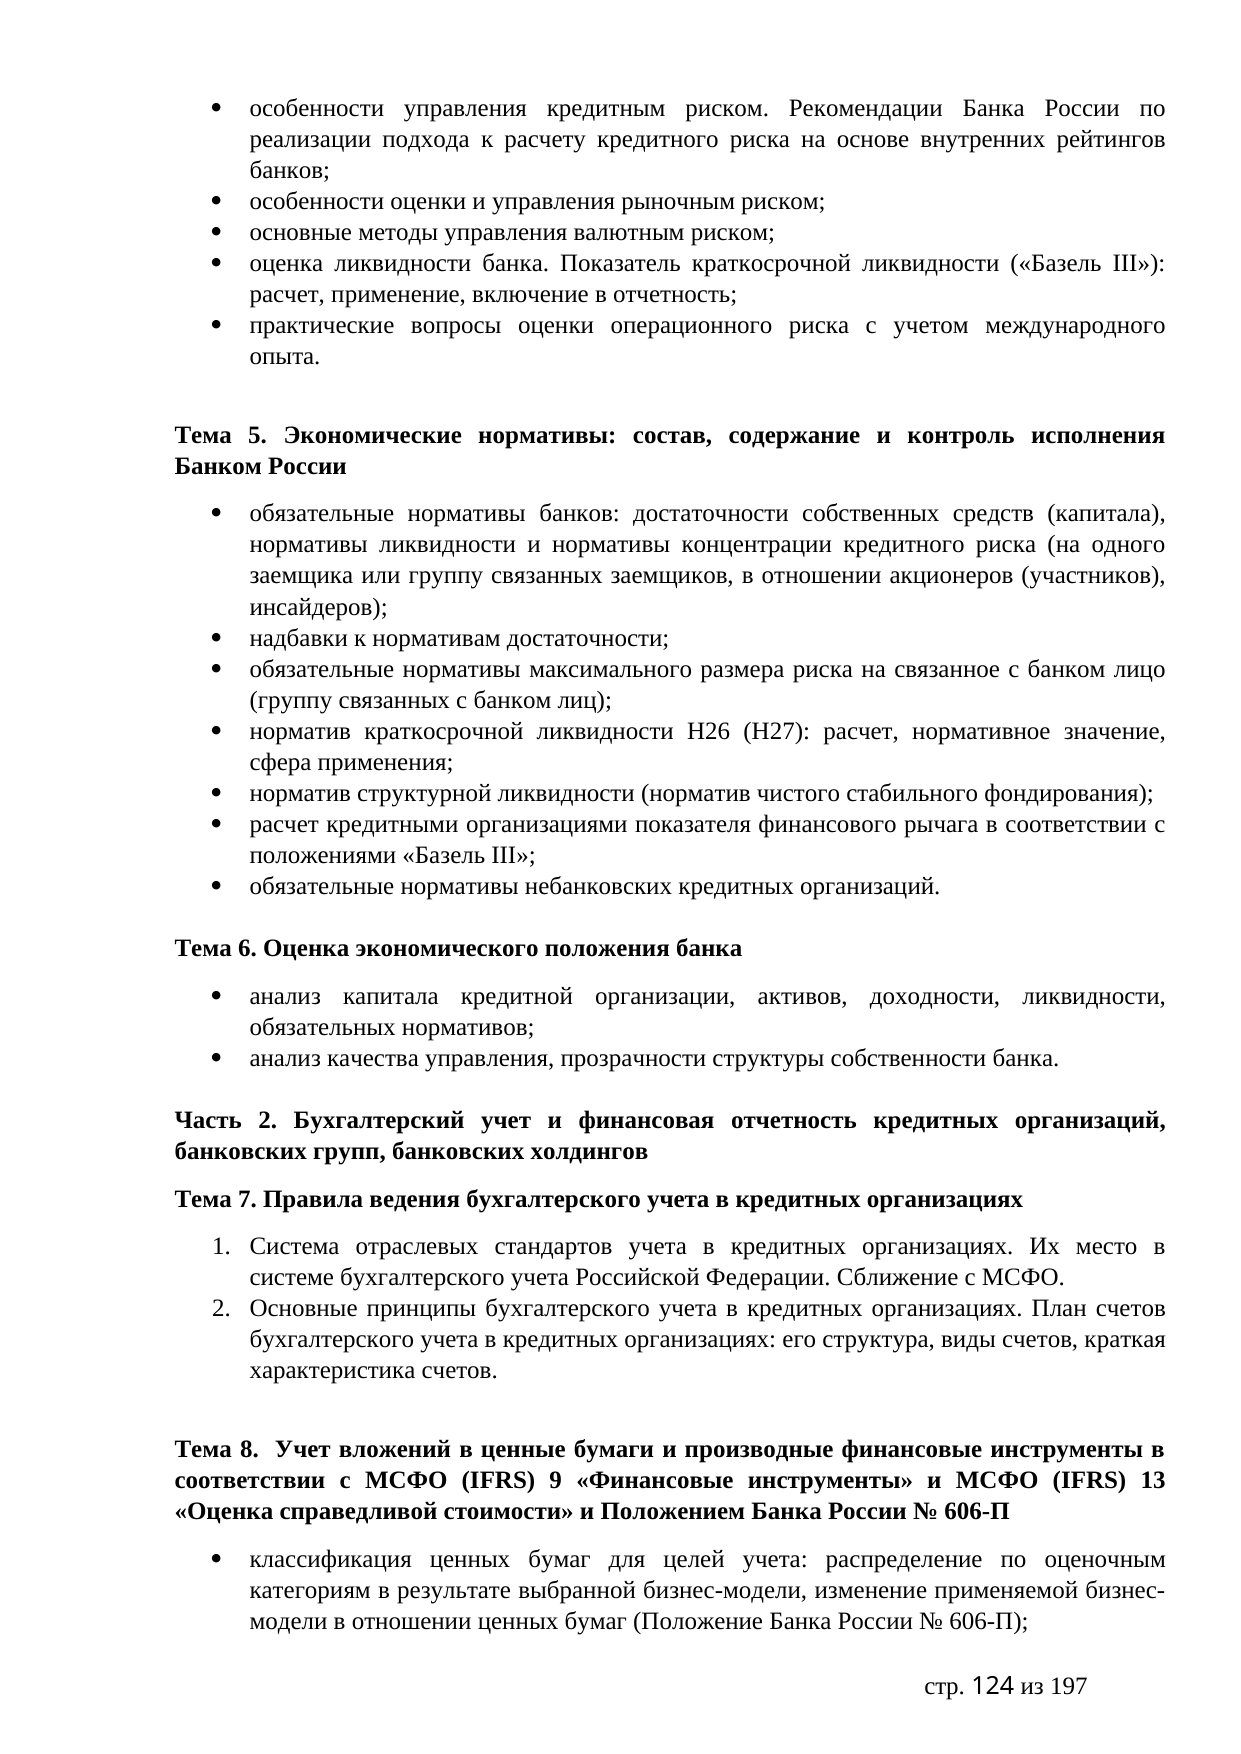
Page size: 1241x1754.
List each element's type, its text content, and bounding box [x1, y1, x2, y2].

list расчет кредитными организациями показателя финансового рычага в соответствии с положениями «Базель III»; [212, 809, 1166, 869]
list анализ качества управления, прозрачности структуры собственности банка. [212, 1043, 1166, 1072]
list основные методы управления валютным риском; [212, 217, 1166, 246]
text Часть 2. Бухгалтерский учет и финансовая отчетность кредитных организаций, банковских групп, банковских холдингов [174, 1105, 1166, 1165]
list норматив краткосрочной ликвидности Н26 (Н27): расчет, нормативное значение, сфера применения; [212, 716, 1166, 776]
list оценка ликвидности банка. Показатель краткосрочной ликвидности («Базель III»): расчет, применение, включение в отчетность; [212, 248, 1166, 308]
list классификация ценных бумаг для целей учета: распределение по оценочным категориям в результате выбранной бизнес-модели, изменение применяемой бизнес-модели в отношении ценных бумаг (Положение Банка России № 606-П); [212, 1544, 1166, 1635]
list норматив структурной ликвидности (норматив чистого стабильного фондирования); [212, 778, 1166, 807]
list обязательные нормативы банков: достаточности собственных средств (капитала), нормативы ликвидности и нормативы концентрации кредитного риска (на одного заемщика или группу связанных заемщиков, в отношении акционеров (участников), инсайдеров); [212, 498, 1166, 620]
list обязательные нормативы максимального размера риска на связанное с банком лицо (группу связанных с банком лиц); [212, 654, 1166, 713]
list надбавки к нормативам достаточности; [212, 623, 1166, 651]
list практические вопросы оценки операционного риска с учетом международного опыта. [212, 310, 1166, 370]
list анализ капитала кредитной организации, активов, доходности, ликвидности, обязательных нормативов; [212, 981, 1166, 1041]
text Тема 7. Правила ведения бухгалтерского учета в кредитных организациях [174, 1184, 1166, 1212]
text Тема 5. Экономические нормативы: состав, содержание и контроль исполнения Банком России [174, 420, 1166, 479]
text Тема 6. Оценка экономического положения банка [174, 933, 1166, 962]
list Система отраслевых стандартов учета в кредитных организациях. Их место в системе бухгалтерского учета Российской Федерации. Сближение с МСФО. [212, 1231, 1166, 1291]
text Тема 8. Учет вложений в ценные бумаги и производные финансовые инструменты в соответствии с МСФО (IFRS) 9 «Финансовые инструменты» и МСФО (IFRS) 13 «Оценка справедливой стоимости» и Положением Банка России № 606-П [174, 1434, 1166, 1525]
list особенности управления кредитным риском. Рекомендации Банка России по реализации подхода к расчету кредитного риска на основе внутренних рейтингов банков; [212, 93, 1166, 183]
list особенности оценки и управления рыночным риском; [212, 186, 1166, 214]
list Основные принципы бухгалтерского учета в кредитных организациях. План счетов бухгалтерского учета в кредитных организациях: его структура, виды счетов, краткая характеристика счетов. [212, 1293, 1166, 1384]
list обязательные нормативы небанковских кредитных организаций. [212, 871, 1166, 900]
